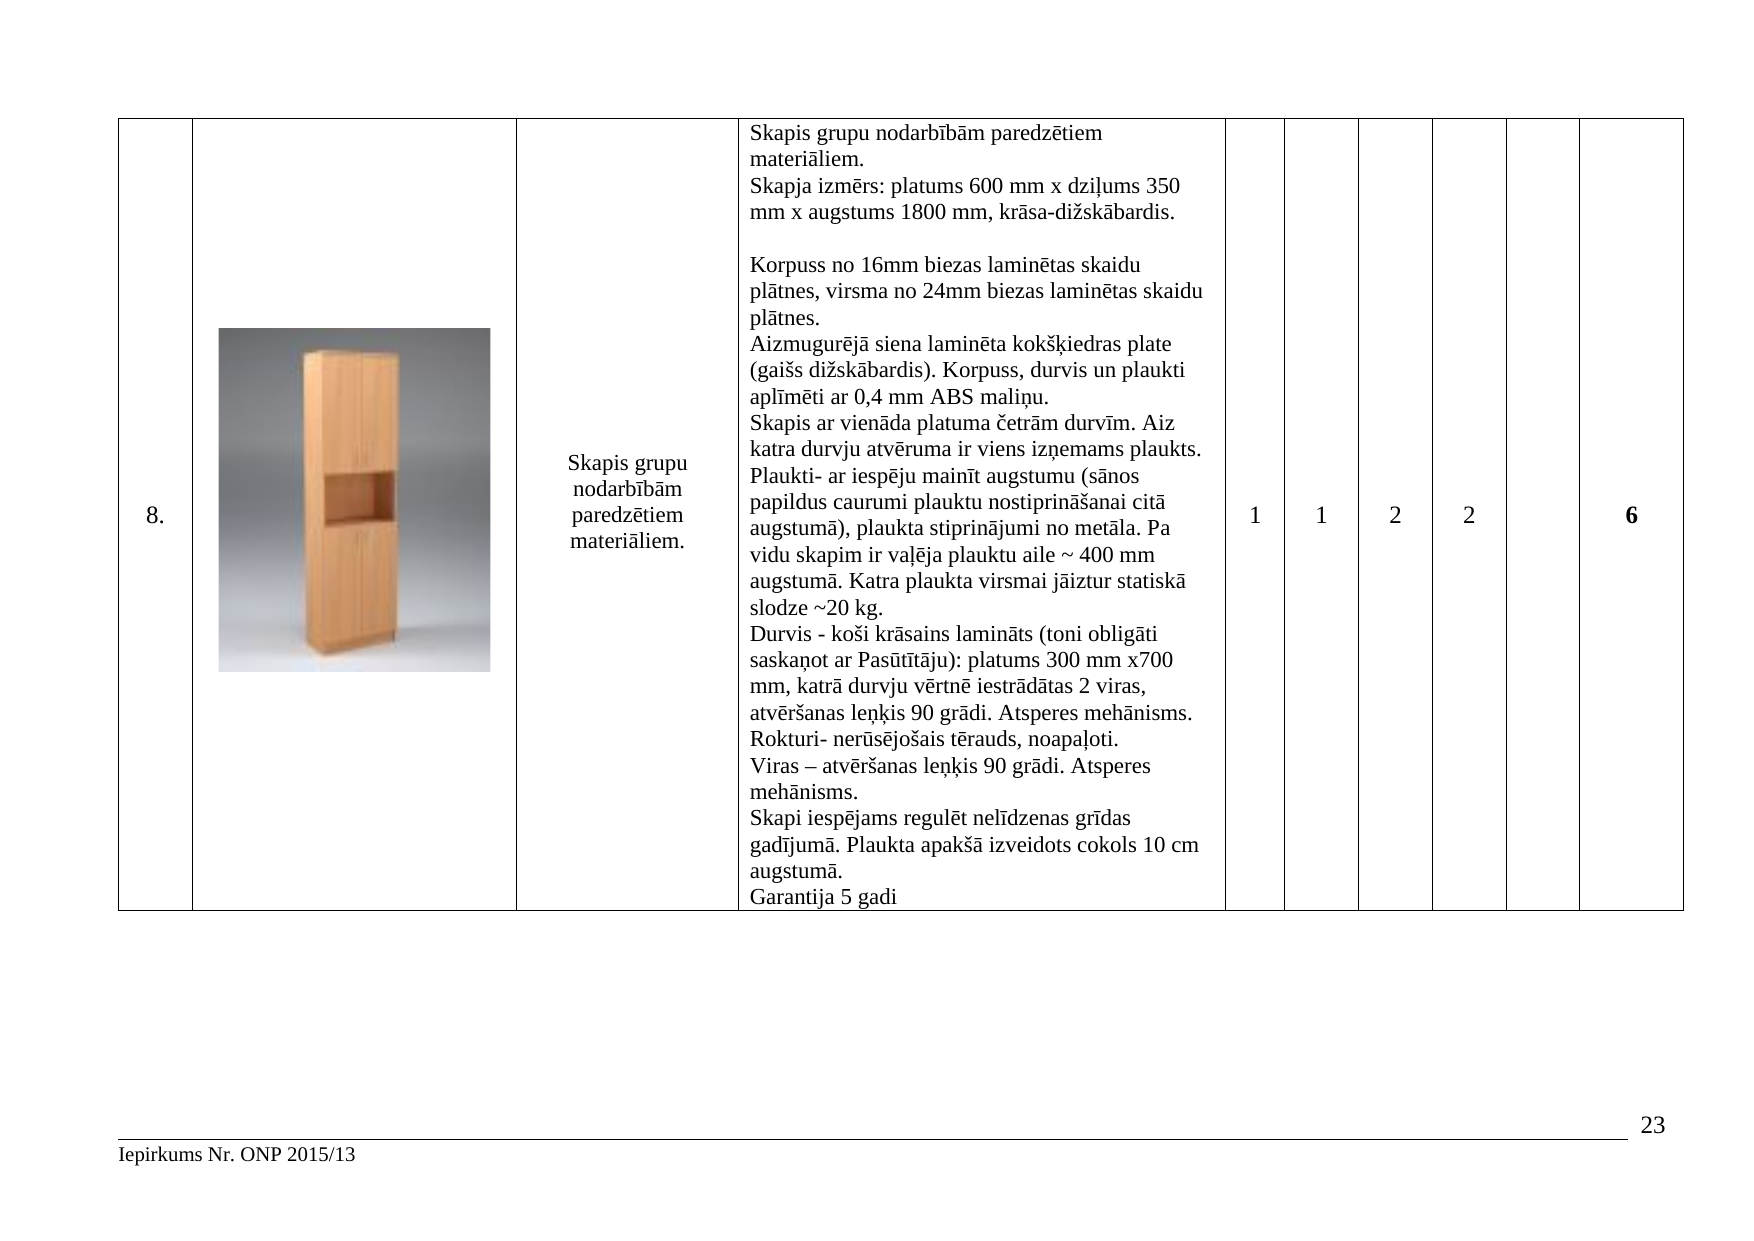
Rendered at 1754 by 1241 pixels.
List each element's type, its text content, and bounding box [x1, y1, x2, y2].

table_cell 1 [1285, 119, 1358, 910]
table_cell 2 [1359, 119, 1432, 910]
table_cell 2 [1433, 119, 1506, 910]
table_cell 8. [119, 119, 192, 910]
picture [218, 328, 491, 672]
table_cell [193, 119, 516, 910]
table_cell 6 [1580, 119, 1683, 910]
table_cell Skapis grupu nodarbībām paredzētiem materiāliem. Skapja izmērs: platums 600 mm x dziļums 350 mm x augstums 1800 mm, krāsa-dižskābardis. Korpuss no 16mm biezas laminētas skaidu plātnes, virsma no 24mm biezas laminētas skaidu plātnes. Aizmugurējā siena laminēta kokšķiedras plate (gaišs dižskābardis). Korpuss, durvis un plaukti aplīmēti ar 0,4 mm ABS maliņu. Skapis ar vienāda platuma četrām durvīm. Aiz katra durvju atvēruma ir viens izņemams plaukts. Plaukti- ar iespēju mainīt augstumu (sānos papildus caurumi plauktu nostiprināšanai citā augstumā), plaukta stiprinājumi no metāla. Pa vidu skapim ir vaļēja plauktu aile ~ 400 mm augstumā. Katra plaukta virsmai jāiztur statiskā slodze ~20 kg. Durvis - koši krāsains lamināts (toni obligāti saskaņot ar Pasūtītāju): platums 300 mm x700 mm, katrā durvju vērtnē iestrādātas 2 viras, atvēršanas leņķis 90 grādi. Atsperes mehānisms. Rokturi- nerūsējošais tērauds, noapaļoti. Viras – atvēršanas leņķis 90 grādi. Atsperes mehānisms. Skapi iespējams regulēt nelīdzenas grīdas gadījumā. Plaukta apakšā izveidots cokols 10 cm augstumā. Garantija 5 gadi [739, 119, 1225, 910]
table_cell 1 [1226, 119, 1284, 910]
table_cell Skapis grupu nodarbībām paredzētiem materiāliem. [517, 119, 738, 910]
table_cell [1507, 119, 1579, 910]
